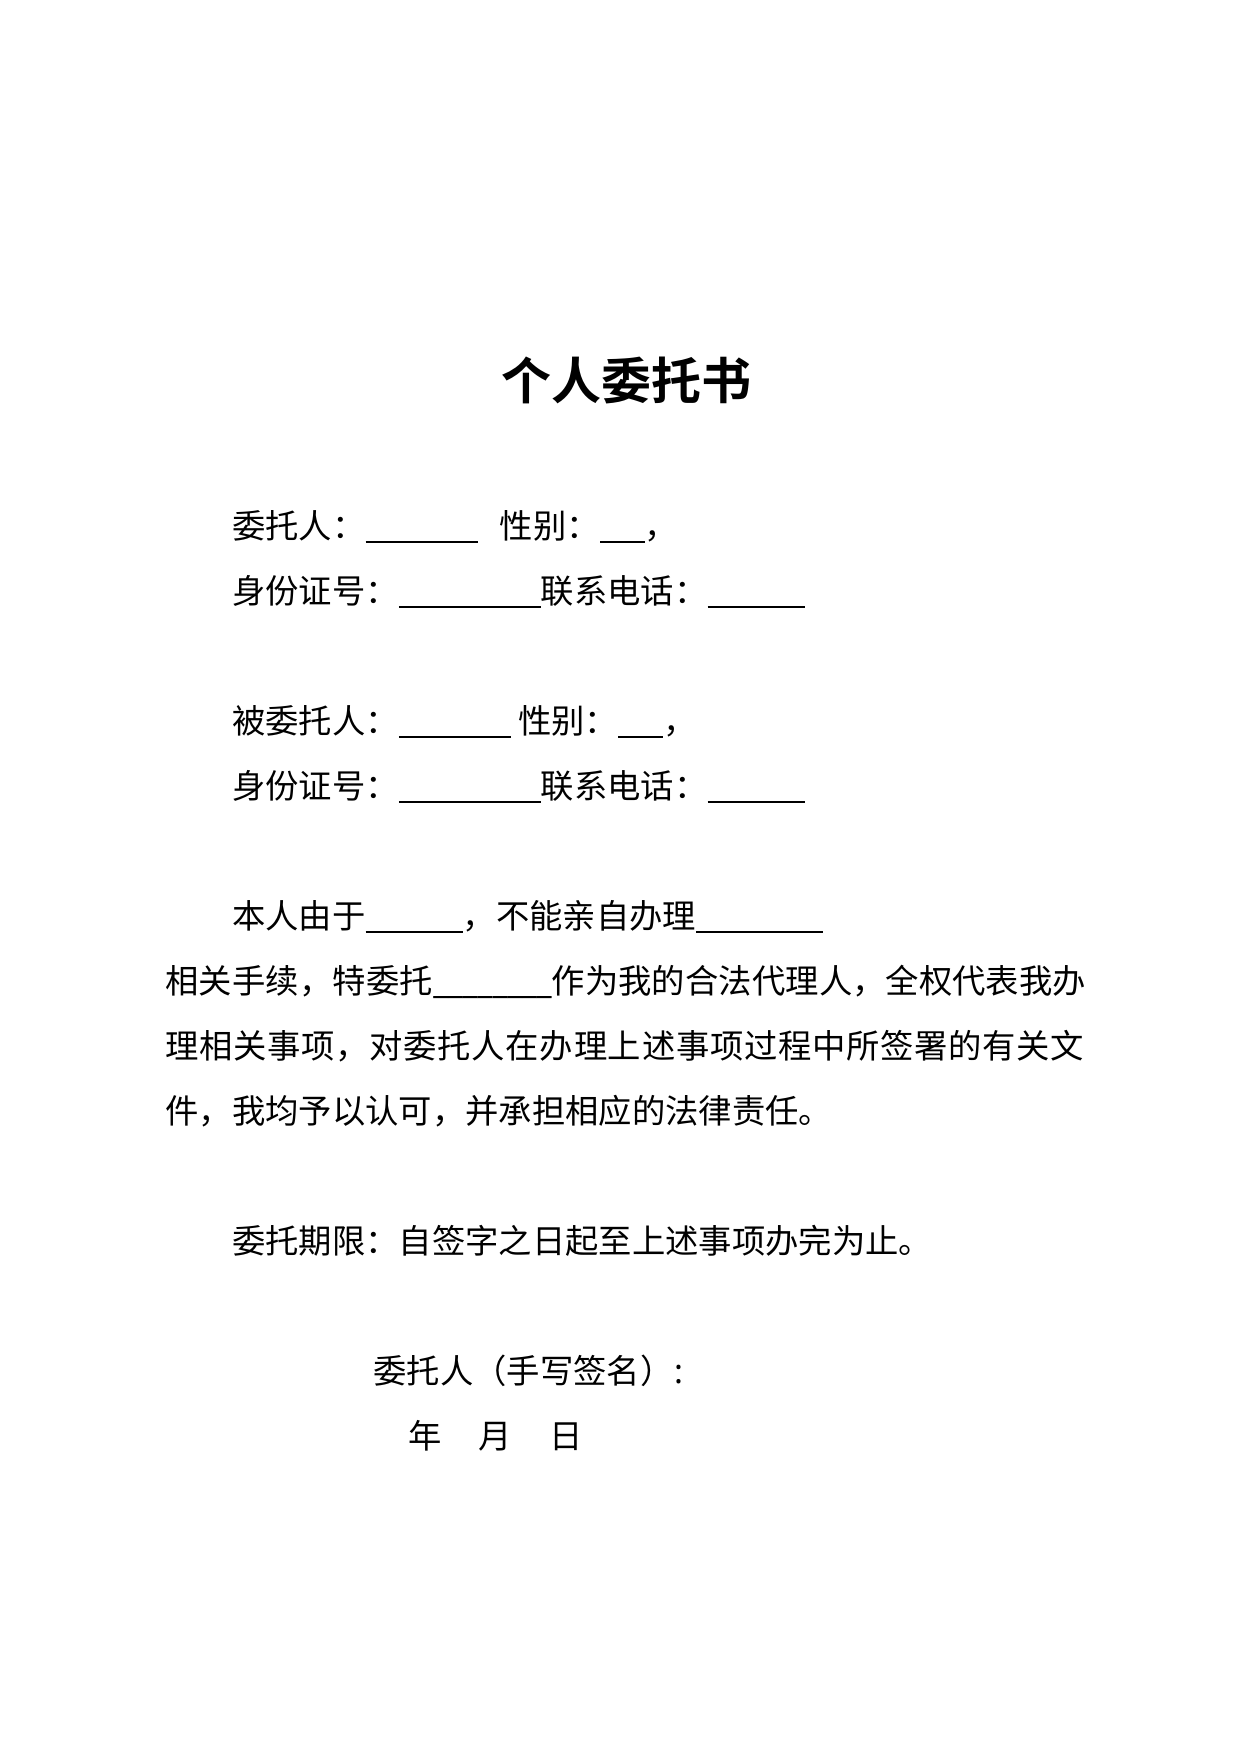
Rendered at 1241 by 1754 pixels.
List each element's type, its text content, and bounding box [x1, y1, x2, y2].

text 年 月 日 [165, 1401, 1087, 1466]
text 委托人： 性别： ， [165, 491, 1087, 556]
text 本人由于 ，不能亲自办理 [165, 816, 1087, 946]
text 被委托人： 性别： ， [165, 686, 1087, 751]
text 身份证号： 联系电话： [165, 751, 1087, 816]
text 相关手续，特委托________作为我的合法代理人，全权代表我办理相关事项，对委托人在办理上述事项过程中所签署的有关文件，我均予以认可，并承担相应的法律责任。 [165, 946, 1087, 1141]
text 个人委托书 [165, 329, 1087, 426]
text 委托期限：自签字之日起至上述事项办完为止。 委托人（手写签名）: [165, 1141, 1087, 1401]
text 身份证号： 联系电话： [165, 556, 1087, 621]
